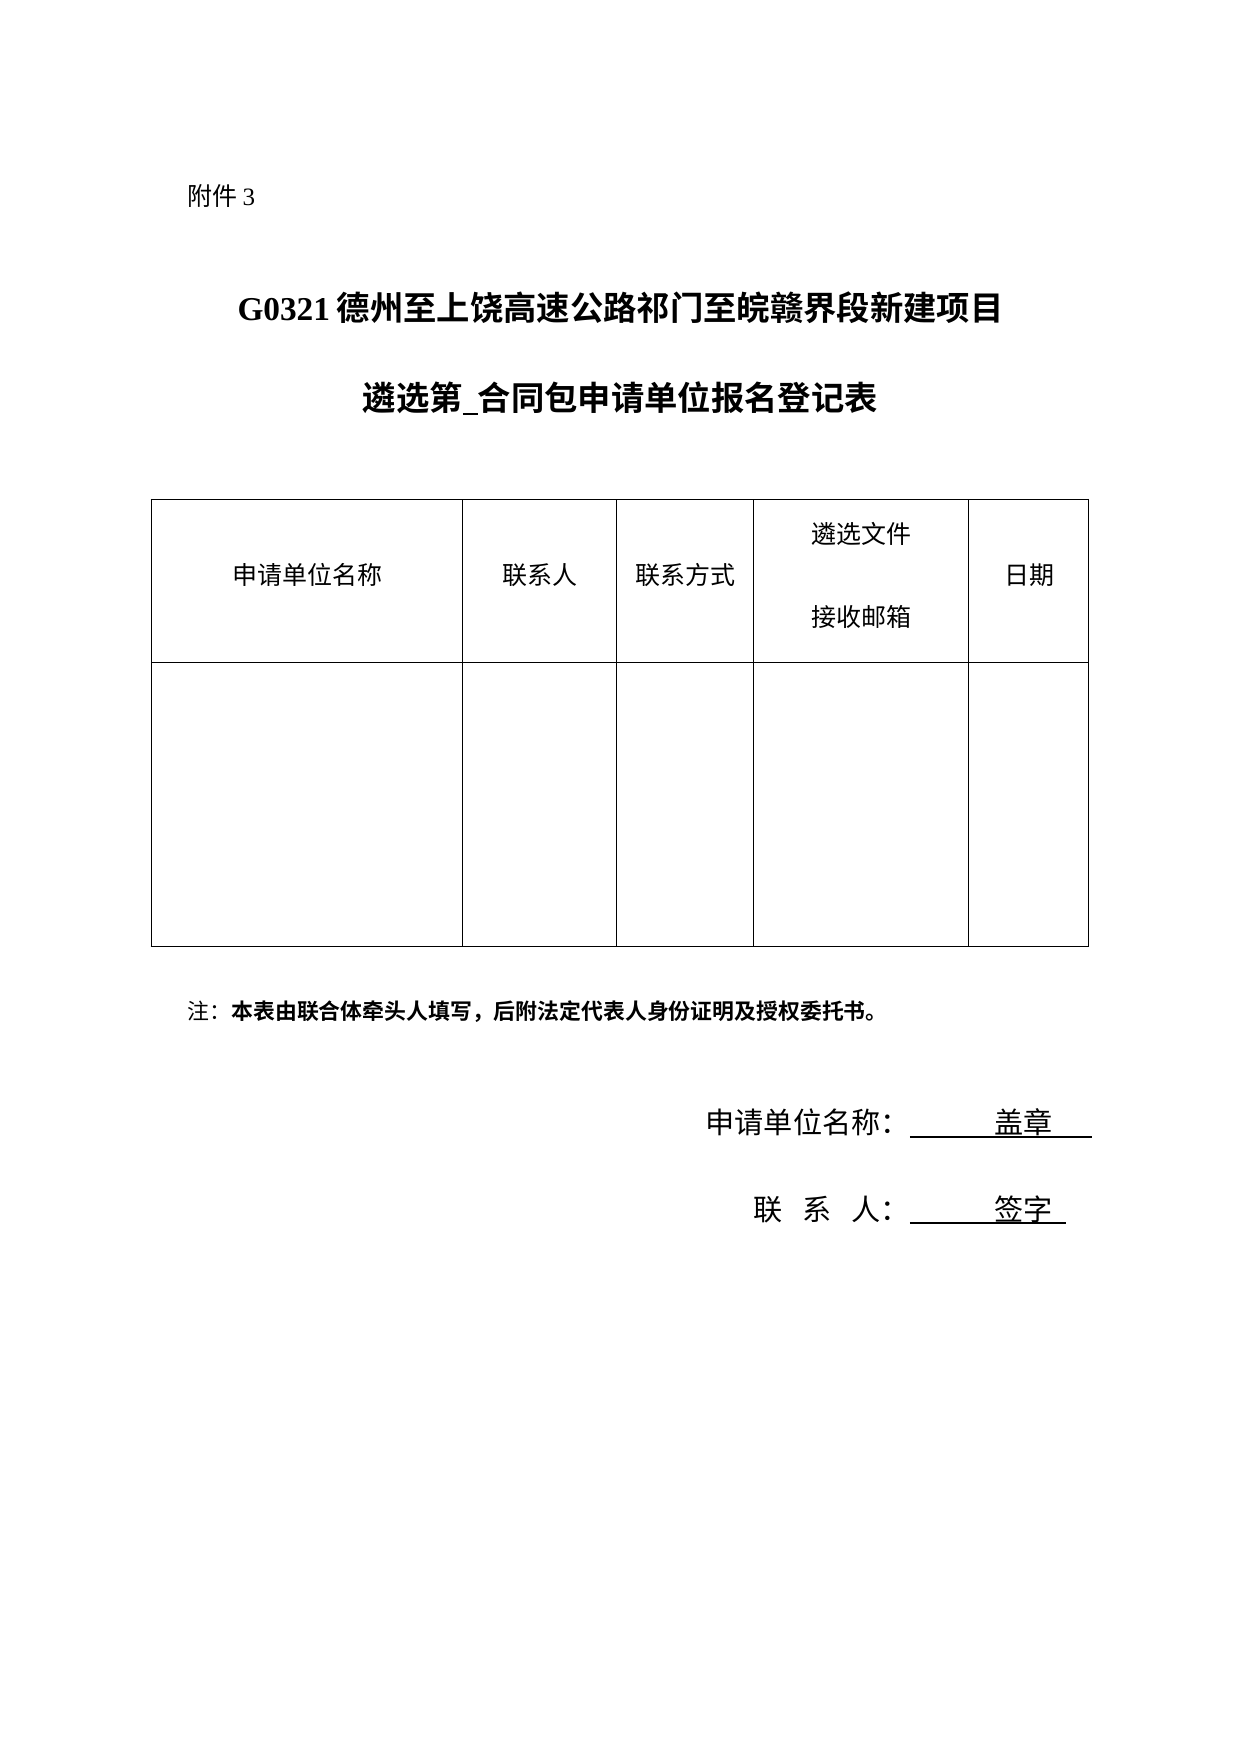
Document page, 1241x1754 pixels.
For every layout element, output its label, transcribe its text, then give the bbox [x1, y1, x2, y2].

table_cell [754, 663, 968, 946]
table_cell [152, 663, 462, 946]
table_header 联系人 [463, 500, 616, 662]
table_header 遴选文件 接收邮箱 [754, 500, 968, 662]
table_cell [463, 663, 616, 946]
text 附件3 [187, 162, 1053, 227]
table_header 联系方式 [617, 500, 753, 662]
text G0321德州至上饶高速公路祁门至皖赣界段新建项目 [187, 274, 1053, 339]
text 申请单位名称： 盖章 [187, 1089, 1053, 1154]
table_header 申请单位名称 [152, 500, 462, 662]
table_cell [969, 663, 1088, 946]
table_header 日期 [969, 500, 1088, 662]
text 联 系 人： 签字 [187, 1175, 1053, 1240]
text 注：本表由联合体牵头人填写，后附法定代表人身份证明及授权委托书。 [187, 993, 1053, 1026]
text 遴选第 合同包申请单位报名登记表 [187, 363, 1053, 428]
table_cell [617, 663, 753, 946]
